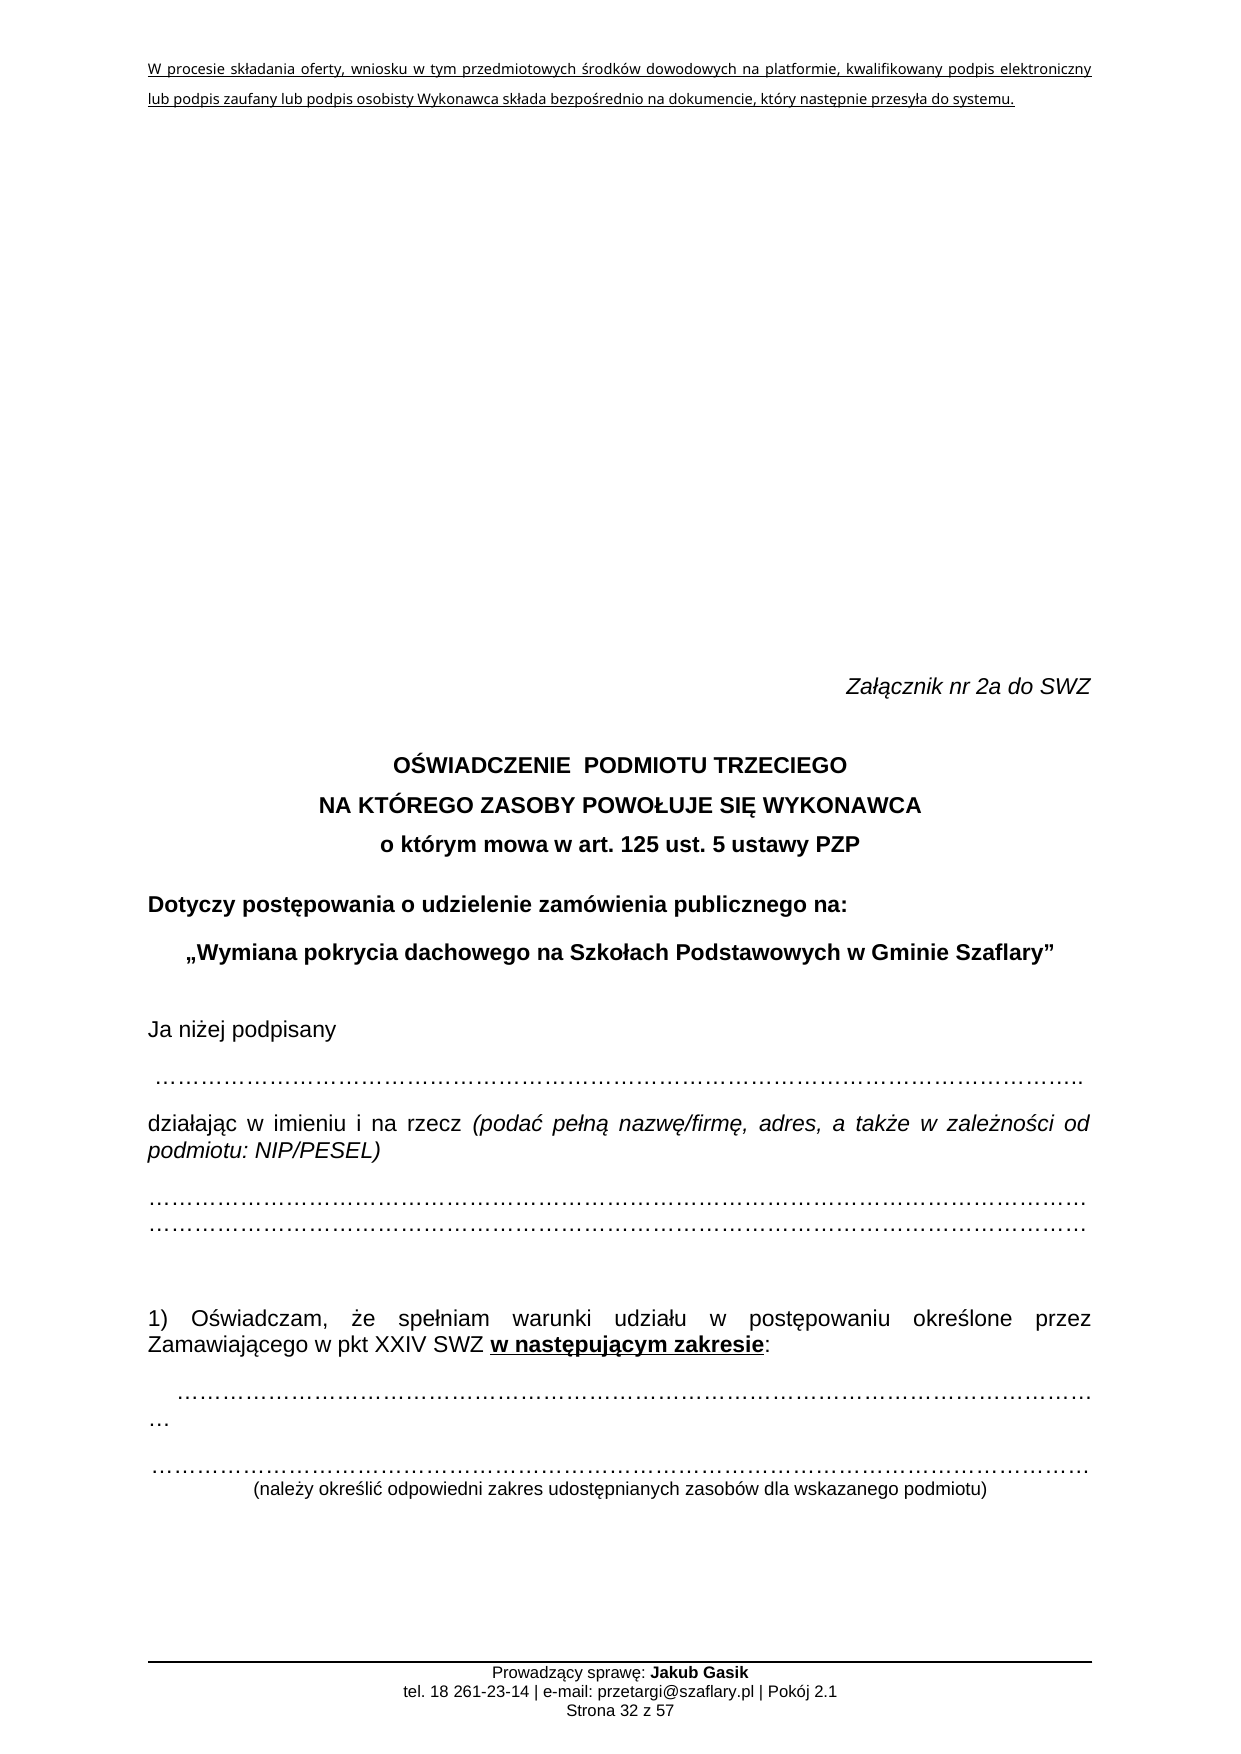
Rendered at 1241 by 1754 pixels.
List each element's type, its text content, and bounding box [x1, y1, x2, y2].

text …………………………………………………………………………………………………………… [148, 1378, 1092, 1431]
text W procesie składania oferty, wniosku w tym przedmiotowych środków dowodowych na platformie, kwalifikowany podpis elektroniczny lub podpis zaufany lub podpis osobisty Wykonawca składa bezpośrednio na dokumencie, który następnie przesyła do systemu. [148, 59, 1092, 76]
text 1) Oświadczam, że spełniam warunki udziału w postępowaniu określone przez Zamawiającego w pkt XXIV SWZ w następującym zakresie: [148, 1304, 1092, 1357]
text ………………………………………………………………………………………………………………………………………………………………………………………………………………………… [148, 1184, 1092, 1237]
text W procesie składania oferty, wniosku w tym przedmiotowych środków dowodowych na platformie, kwalifikowany podpis elektroniczny lub podpis zaufany lub podpis osobisty Wykonawca składa bezpośrednio na dokumencie, który następnie przesyła do systemu. [148, 77, 1092, 109]
text „Wymiana pokrycia dachowego na Szkołach Podstawowych w Gminie Szaflary” [148, 938, 1092, 965]
text OŚWIADCZENIE PODMIOTU TRZECIEGO NA KTÓREGO ZASOBY POWOŁUJE SIĘ WYKONAWCA o którym mowa w art. 125 ust. 5 ustawy PZP [148, 752, 1092, 857]
text Ja niżej podpisany [148, 1016, 1092, 1042]
text działając w imieniu i na rzecz (podać pełną nazwę/firmę, adres, a także w zależności od podmiotu: NIP/PESEL) [148, 1110, 1092, 1163]
text Dotyczy postępowania o udzielenie zamówienia publicznego na: [148, 891, 1092, 918]
text …………………………………………………………………………………………………………… (należy określić odpowiedni zakres udostępnianych zasobów dla wskazanego podmiotu) [148, 1452, 1092, 1499]
text ………………………………………………………………………………………………………….. [148, 1063, 1092, 1089]
text Załącznik nr 2a do SWZ [148, 673, 1092, 699]
